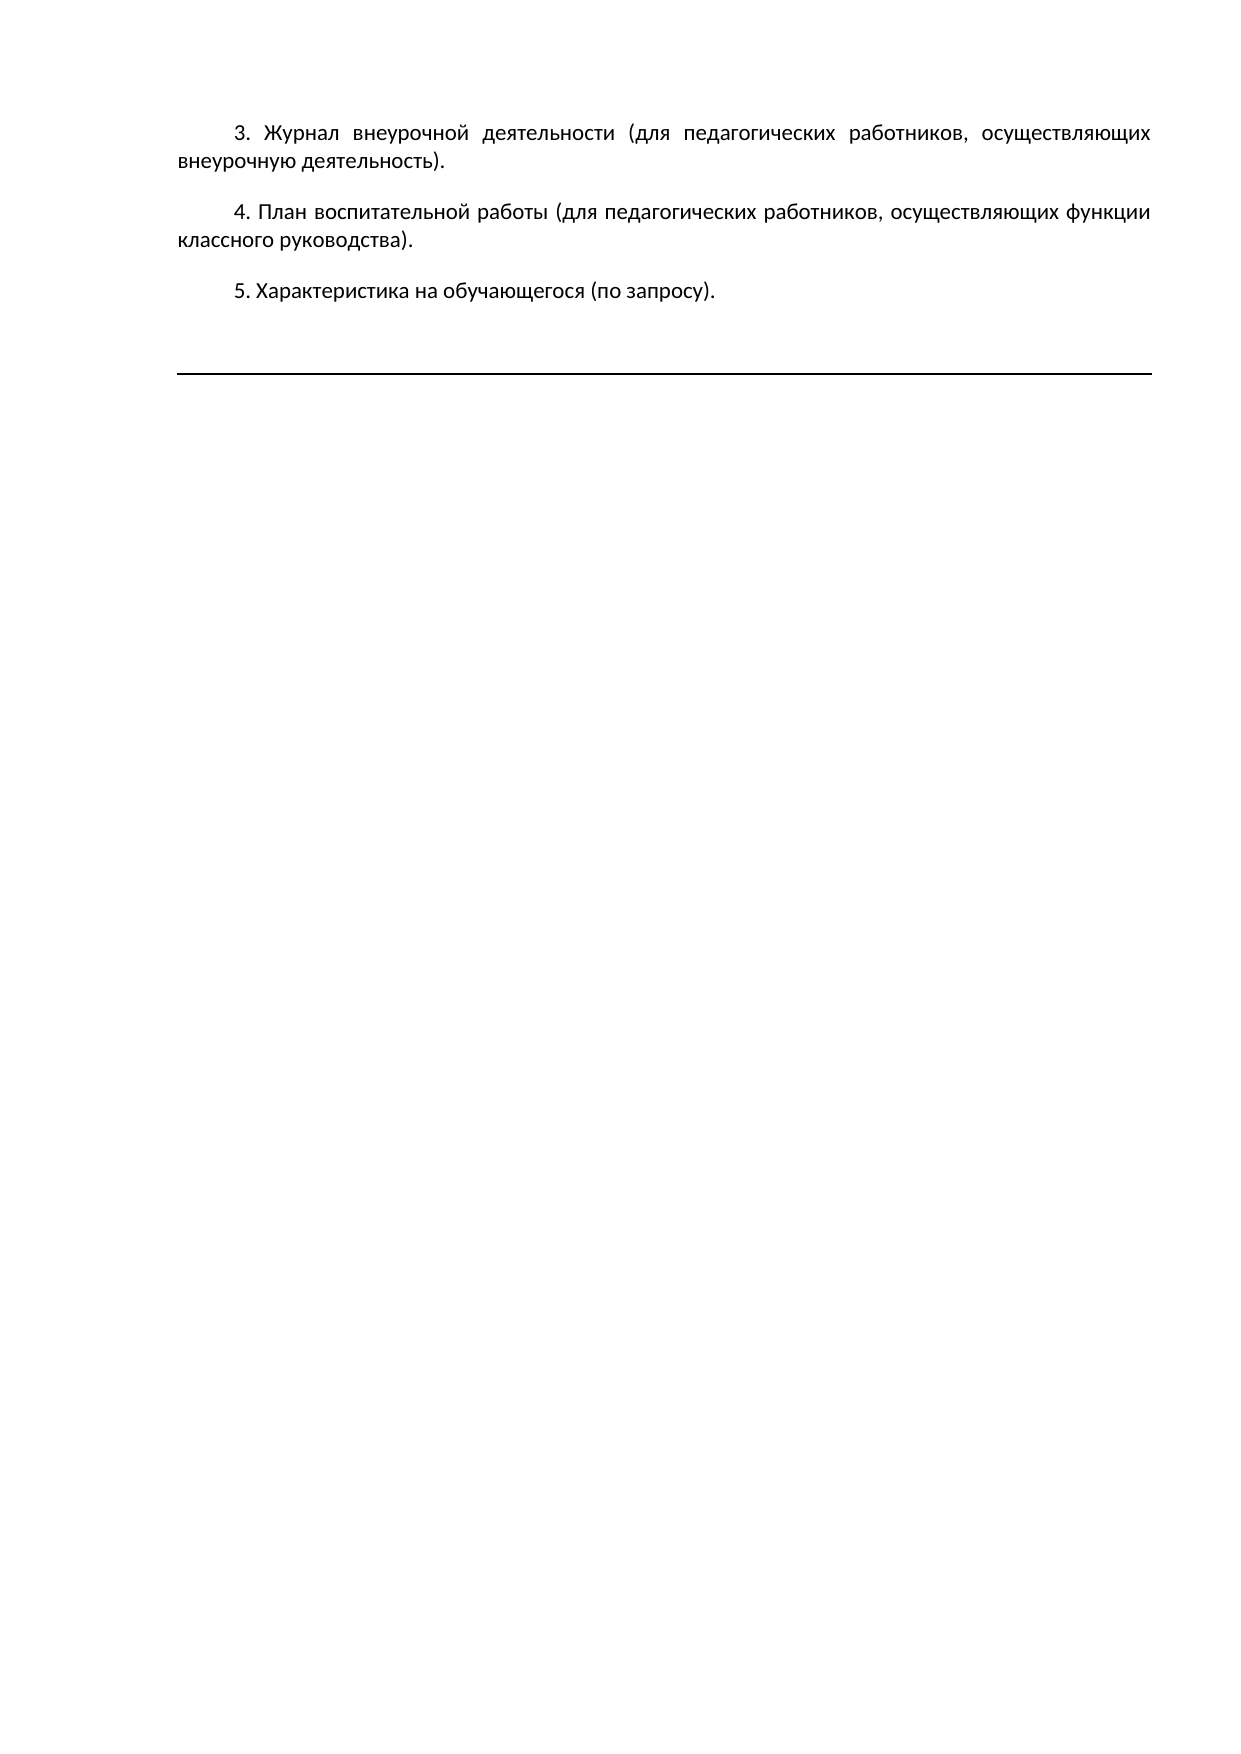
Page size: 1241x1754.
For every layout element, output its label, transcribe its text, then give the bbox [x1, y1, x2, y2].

text 4. План воспитательной работы (для педагогических работников, осуществляющих функции классного руководства). [177, 197, 1152, 253]
text 5. Характеристика на обучающегося (по запросу). [177, 276, 1152, 304]
text 3. Журнал внеурочной деятельности (для педагогических работников, осуществляющих внеурочную деятельность). [177, 118, 1152, 174]
